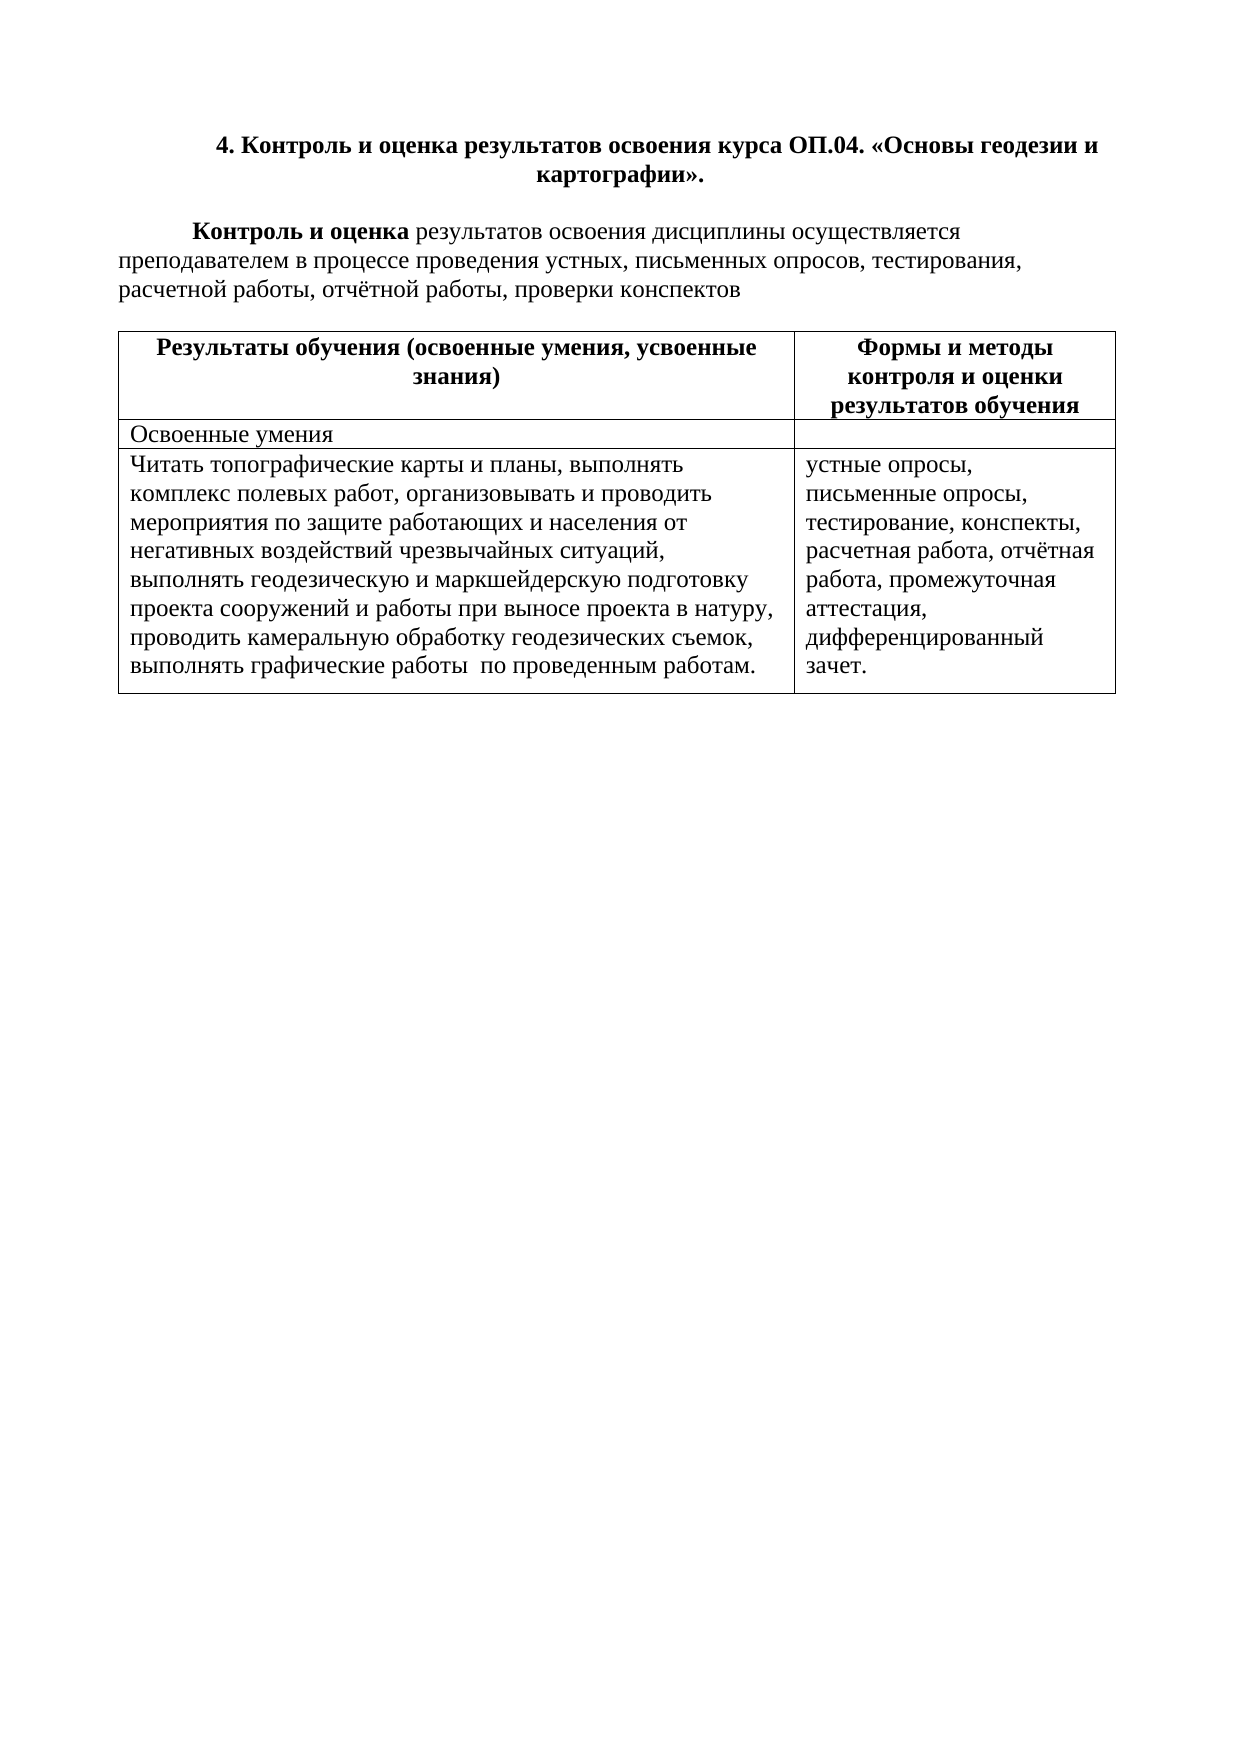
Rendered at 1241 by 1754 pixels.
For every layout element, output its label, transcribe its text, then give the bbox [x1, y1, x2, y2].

table_cell Читать топографические карты и планы, выполнять комплекс полевых работ, организовывать и проводить мероприятия по защите работающих и населения от негативных воздействий чрезвычайных ситуаций, выполнять геодезическую и маркшейдерскую подготовку проекта сооружений и работы при выносе проекта в натуру, проводить камеральную обработку геодезических съемок, выполнять графические работы по проведенным работам. [119, 449, 794, 692]
table_header Результаты обучения (освоенные умения, усвоенные знания) [119, 332, 794, 418]
table_cell [795, 420, 1115, 448]
table_cell Освоенные умения [119, 420, 794, 448]
table_header Формы и методы контроля и оценки результатов обучения [795, 332, 1115, 418]
text 4. Контроль и оценка результатов освоения курса ОП.04. «Основы геодезии и картографии». [118, 130, 1122, 187]
table_cell устные опросы, письменные опросы, тестирование, конспекты, расчетная работа, отчётная работа, промежуточная аттестация, дифференцированный зачет. [795, 449, 1115, 692]
text Контроль и оценка результатов освоения дисциплины осуществляется преподавателем в процессе проведения устных, письменных опросов, тестирования, расчетной работы, отчётной работы, проверки конспектов [118, 216, 1122, 302]
